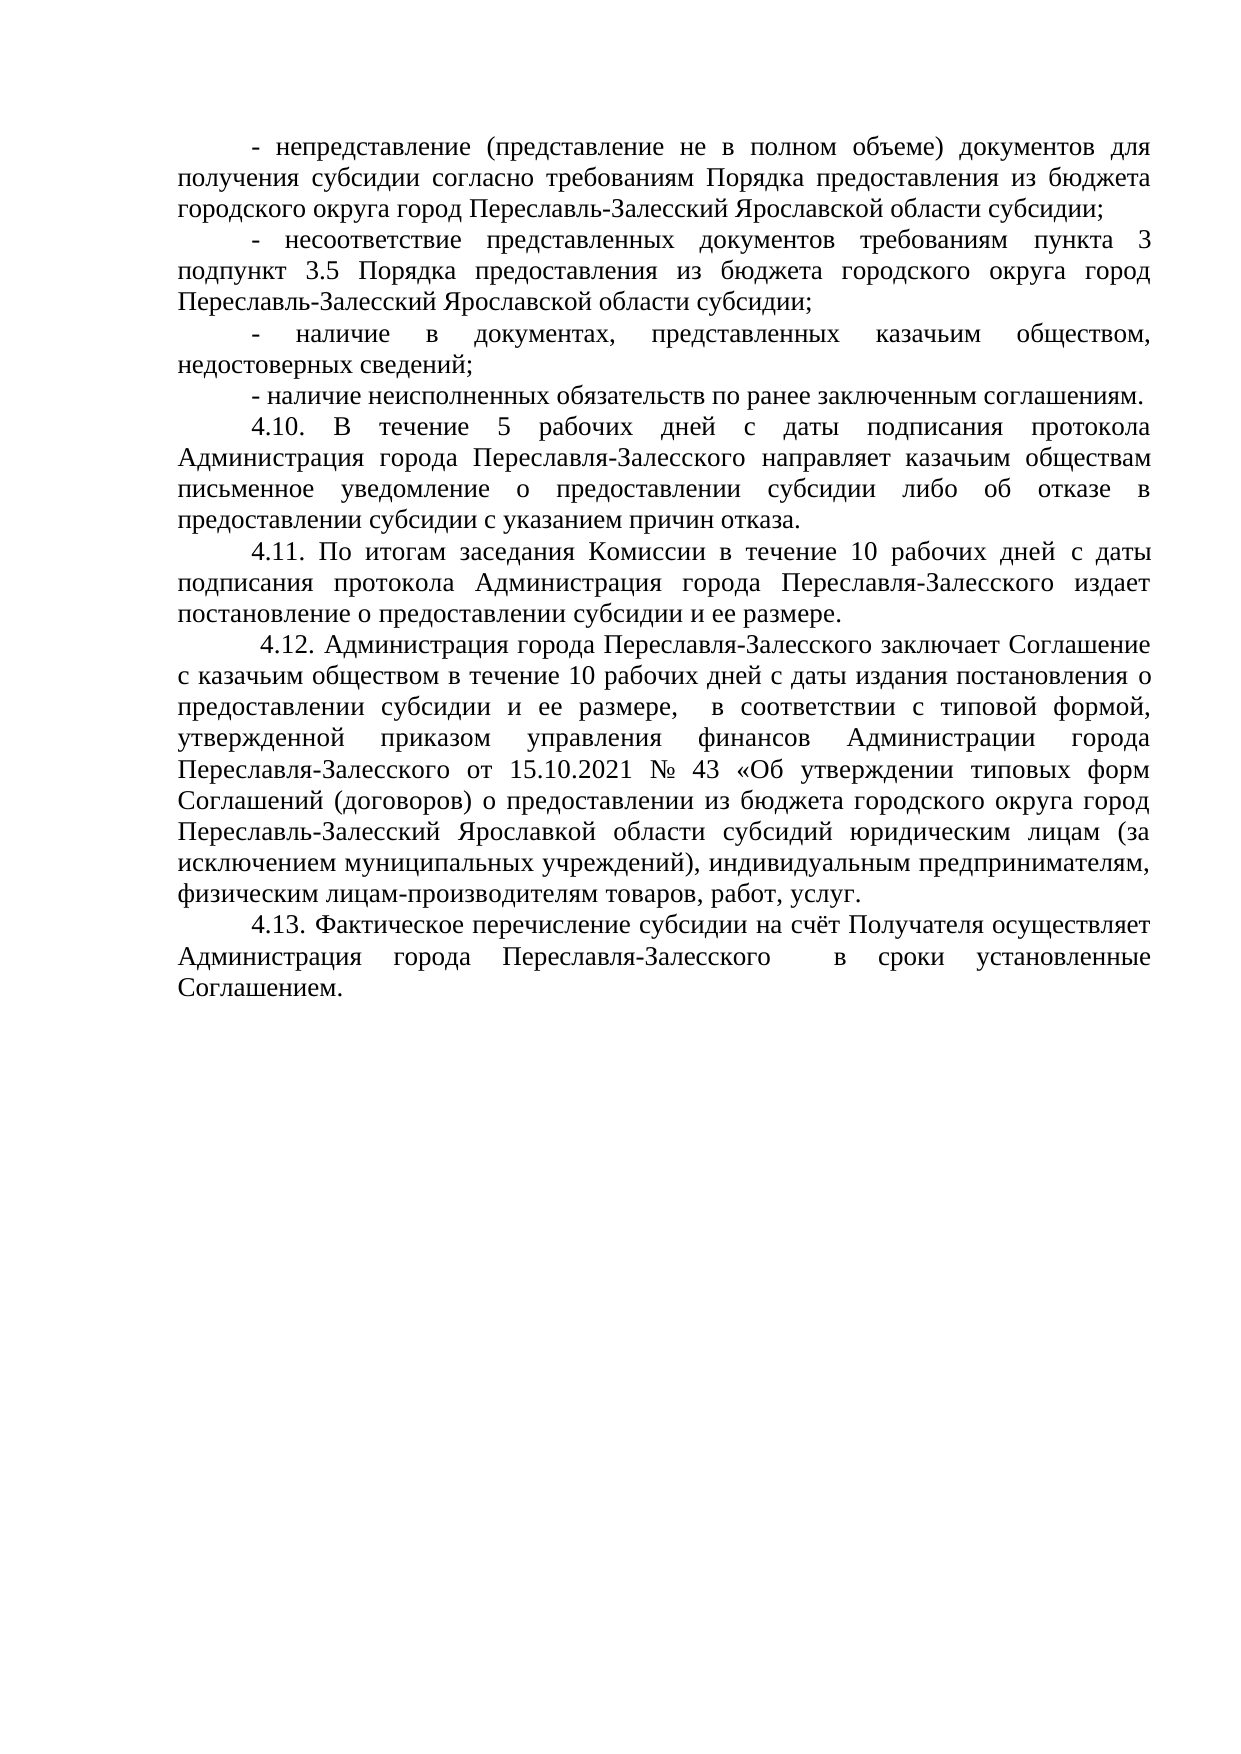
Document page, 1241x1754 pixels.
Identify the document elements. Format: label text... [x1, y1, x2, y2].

text 4.12. Администрация города Переславля-Залесского заключает Соглашение с казачьим обществом в течение 10 рабочих дней с даты издания постановления о предоставлении субсидии и ее размере, в соответствии с типовой формой, утвержденной приказом управления финансов Администрации города Переславля-Залесского от 15.10.2021 № 43 «Об утверждении типовых форм Соглашений (договоров) о предоставлении из бюджета городского округа город Переславль-Залесский Ярославкой области субсидий юридическим лицам (за исключением муниципальных учреждений), индивидуальным предпринимателям, физическим лицам-производителям товаров, работ, услуг. [177, 628, 1152, 908]
text - несоответствие представленных документов требованиям пункта 3 подпункт 3.5 Порядка предоставления из бюджета городского округа город Переславль-Залесский Ярославской области субсидии; [177, 223, 1152, 317]
text 4.10. В течение 5 рабочих дней с даты подписания протокола Администрация города Переславля-Залесского направляет казачьим обществам письменное уведомление о предоставлении субсидии либо об отказе в предоставлении субсидии с указанием причин отказа. [177, 410, 1152, 535]
text - непредставление (представление не в полном объеме) документов для получения субсидии согласно требованиям Порядка предоставления из бюджета городского округа город Переславль-Залесский Ярославской области субсидии; [177, 130, 1152, 223]
text 4.13. Фактическое перечисление субсидии на счёт Получателя осуществляет Администрация города Переславля-Залесского в сроки установленные Соглашением. [177, 908, 1152, 1002]
text - наличие неисполненных обязательств по ранее заключенным соглашениям. [177, 379, 1152, 410]
text - наличие в документах, представленных казачьим обществом, недостоверных сведений; [177, 317, 1152, 379]
text 4.11. По итогам заседания Комиссии в течение 10 рабочих дней с даты подписания протокола Администрация города Переславля-Залесского издает постановление о предоставлении субсидии и ее размере. [177, 535, 1152, 628]
